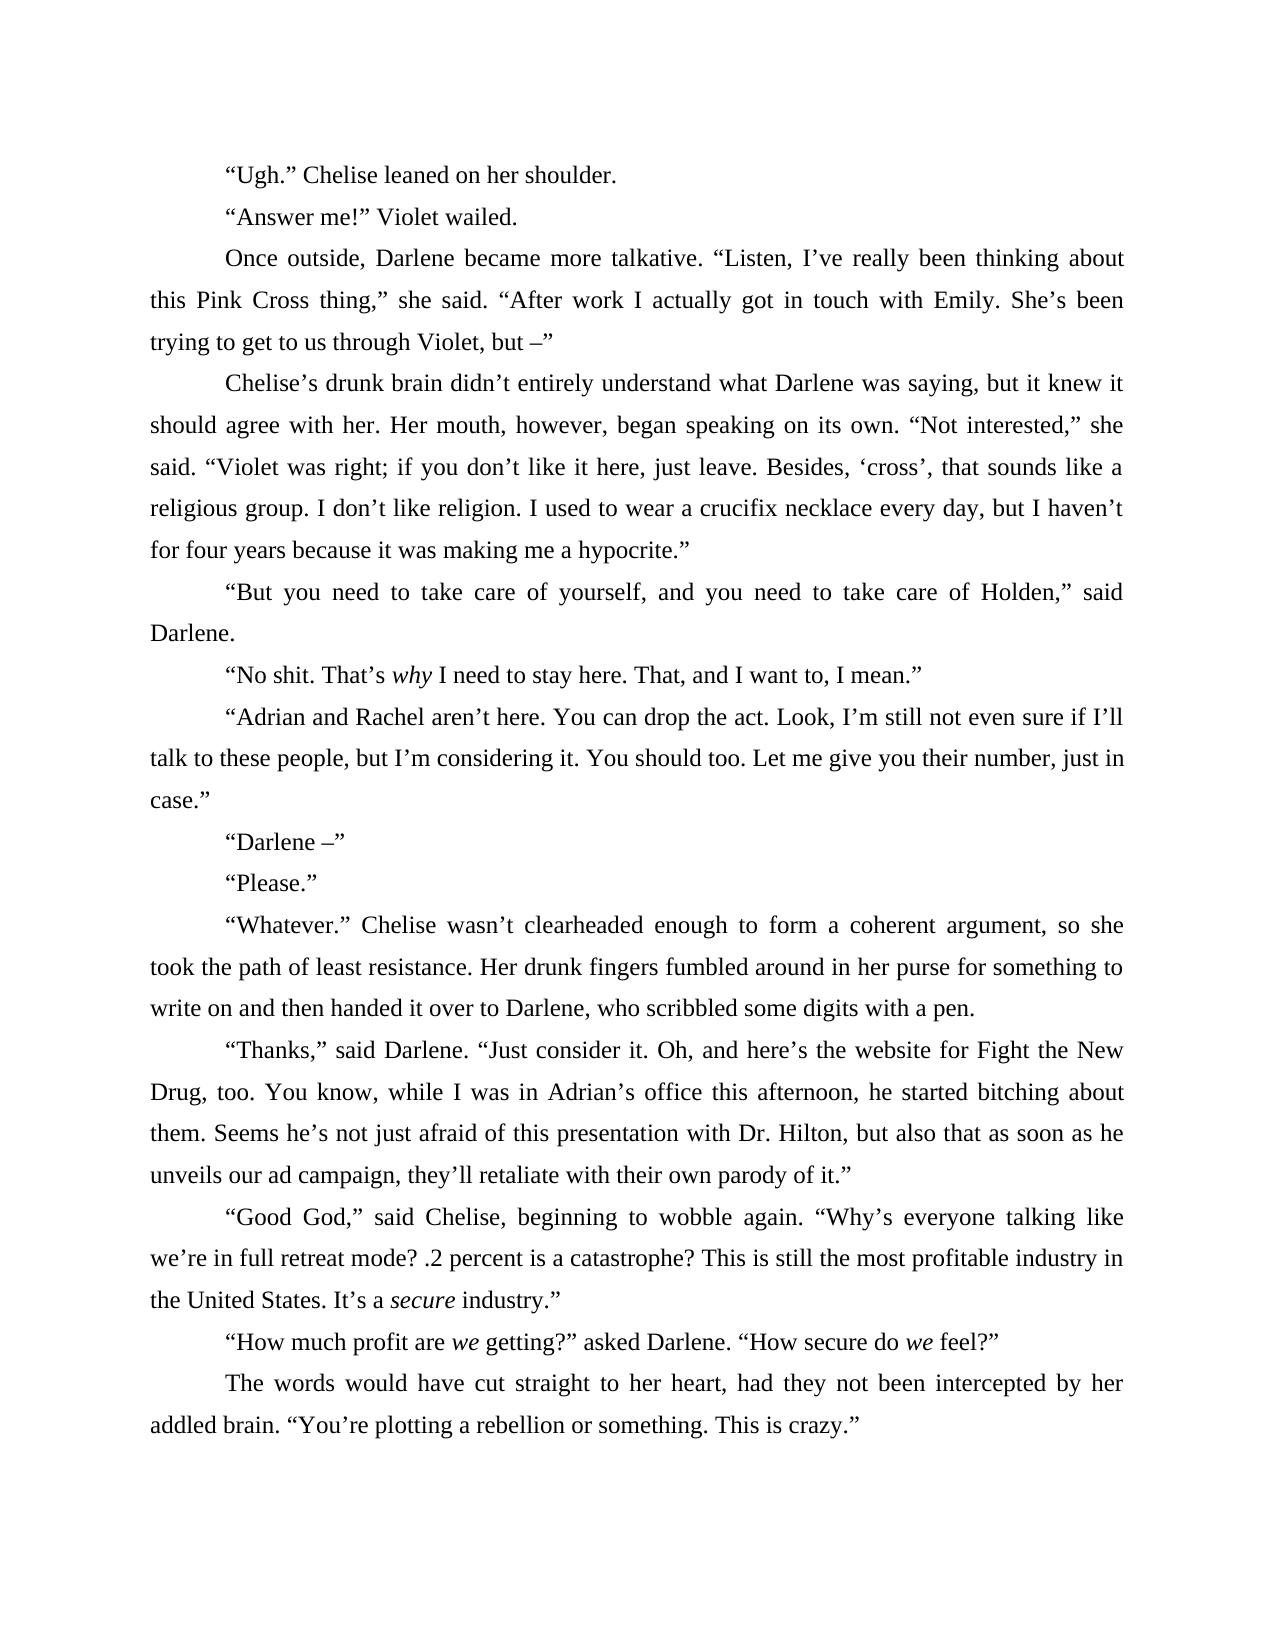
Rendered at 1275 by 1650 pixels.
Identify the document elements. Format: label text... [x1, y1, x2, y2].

text “Please.” [150, 858, 1125, 900]
text Chelise’s drunk brain didn’t entirely understand what Darlene was saying, but it knew it should agree with her. Her mouth, however, began speaking on its own. “Not interested,” she said. “Violet was right; if you don’t like it here, just leave. Besides, ‘cross’, that sounds like a religious group. I don’t like religion. I used to wear a crucifix necklace every day, but I haven’t for four years because it was making me a hypocrite.” [150, 358, 1125, 567]
text “Adrian and Rachel aren’t here. You can drop the act. Look, I’m still not even sure if I’ll talk to these people, but I’m considering it. You should too. Let me give you their number, just in case.” [150, 692, 1125, 817]
text “But you need to take care of yourself, and you need to take care of Holden,” said Darlene. [150, 567, 1125, 650]
text “Whatever.” Chelise wasn’t clearheaded enough to form a coherent argument, so she took the path of least resistance. Her drunk fingers fumbled around in her purse for something to write on and then handed it over to Darlene, who scribbled some digits with a pen. [150, 900, 1125, 1025]
text “How much profit are we getting?” asked Darlene. “How secure do we feel?” [150, 1317, 1125, 1358]
text Once outside, Darlene became more talkative. “Listen, I’ve really been thinking about this Pink Cross thing,” she said. “After work I actually got in touch with Emily. She’s been trying to get to us through Violet, but –” [150, 233, 1125, 358]
text “Answer me!” Violet wailed. [150, 192, 1125, 233]
text “Darlene –” [150, 817, 1125, 858]
text “Good God,” said Chelise, beginning to wobble again. “Why’s everyone talking like we’re in full retreat mode? .2 percent is a catastrophe? This is still the most profitable industry in the United States. It’s a secure industry.” [150, 1192, 1125, 1317]
text “Ugh.” Chelise leaned on her shoulder. [150, 150, 1125, 192]
text “No shit. That’s why I need to stay here. That, and I want to, I mean.” [150, 650, 1125, 692]
text “Thanks,” said Darlene. “Just consider it. Oh, and here’s the website for Fight the New Drug, too. You know, while I was in Adrian’s office this afternoon, he started bitching about them. Seems he’s not just afraid of this presentation with Dr. Hilton, but also that as soon as he unveils our ad campaign, they’ll retaliate with their own parody of it.” [150, 1025, 1125, 1192]
text The words would have cut straight to her heart, had they not been intercepted by her addled brain. “You’re plotting a rebellion or something. This is crazy.” [150, 1358, 1125, 1442]
